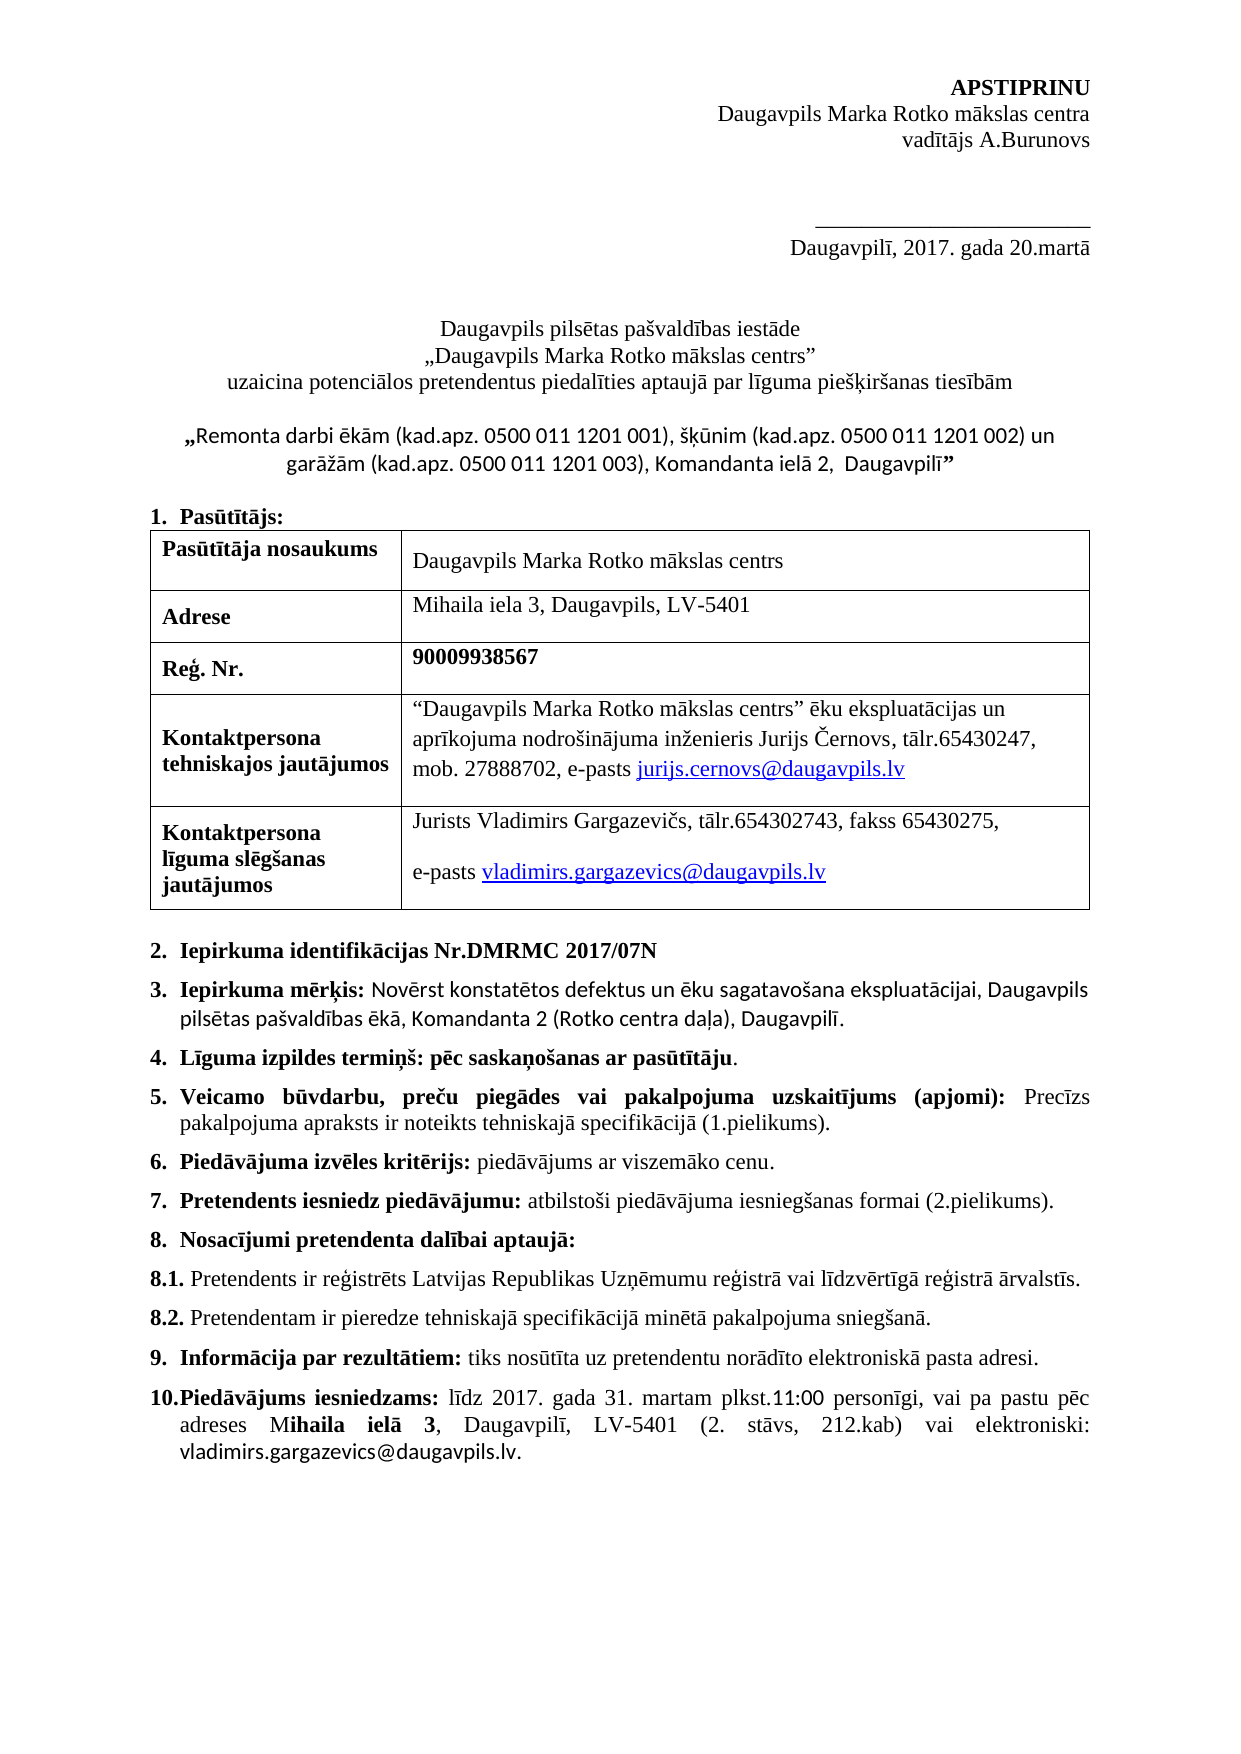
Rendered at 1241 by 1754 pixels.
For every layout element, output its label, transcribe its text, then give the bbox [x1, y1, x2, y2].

text 8.2. Pretendentam ir pieredze tehniskajā specifikācijā minētā pakalpojuma sniegšanā. [150, 1304, 1090, 1331]
table_cell Adrese [151, 591, 401, 642]
list Līguma izpildes termiņš: . [150, 1044, 1090, 1071]
text APSTIPRINU [150, 74, 1090, 100]
list Iepirkuma identifikācijas Nr.DMRMC 2017/07N [150, 937, 1090, 963]
table_header Pasūtītāja nosaukums [151, 531, 401, 589]
table_cell Jurists Vladimirs Gargazevičs, tālr.654302743, fakss 65430275, e-pasts vladimirs.gargazevics@daugavpils.lv [402, 807, 1089, 909]
list Veicamo būvdarbu, preču piegādes vai pakalpojuma uzskaitījums (apjomi): Precīzs pakalpojuma apraksts ir noteikts tehniskajā specifikācijā (1.pielikums). [150, 1083, 1090, 1136]
table_cell Kontaktpersona līguma slēgšanas jautājumos [151, 807, 401, 909]
text uzaicina potenciālos pretendentus piedalīties aptaujā par līguma piešķiršanas tiesībām [150, 368, 1090, 394]
table_cell Kontaktpersona tehniskajos jautājumos [151, 695, 401, 806]
text Daugavpilī, 2017. gada 20.martā [150, 234, 1090, 261]
list Iepirkuma mērķis: . [150, 976, 1090, 1032]
text ________________________ [150, 204, 1090, 230]
list Piedāvājuma izvēles kritērijs: . [150, 1148, 1090, 1174]
text 8.1. Pretendents ir reģistrēts Latvijas Republikas Uzņēmumu reģistrā vai līdzvērtīgā reģistrā ārvalstīs. [150, 1265, 1090, 1291]
list Nosacījumi pretendenta dalībai aptaujā: [150, 1226, 1090, 1252]
table_header Daugavpils Marka Rotko mākslas centrs [402, 531, 1089, 589]
text Daugavpils pilsētas pašvaldības iestāde [150, 315, 1090, 342]
table_cell Reģ. Nr. [151, 643, 401, 694]
list Piedāvājums iesniedzams: līdz plkst. personīgi, vai pa pastu pēc adreses Mihaila ielā 3, Daugavpilī, LV-5401 (2. stāvs, 212.kab) vai elektroniski: [150, 1383, 1090, 1465]
table_cell “Daugavpils Marka Rotko mākslas centrs” ēku ekspluatācijas un aprīkojuma nodrošinājuma inženieris Jurijs Černovs, tālr.65430247, mob. 27888702, e-pasts jurijs.cernovs@daugavpils.lv [402, 695, 1089, 806]
list Pretendents iesniedz piedāvājumu: atbilstoši piedāvājuma iesniegšanas formai (2.pielikums). [150, 1187, 1090, 1213]
table_cell 90009938567 [402, 643, 1089, 694]
text „” [150, 421, 1090, 477]
table_cell Mihaila iela 3, Daugavpils, LV-5401 [402, 591, 1089, 642]
text „Daugavpils Marka Rotko mākslas centrs” [150, 342, 1090, 368]
text vadītājs A.Burunovs [150, 127, 1090, 153]
list Informācija par rezultātiem: tiks nosūtīta uz pretendentu norādīto elektroniskā pasta adresi. [150, 1344, 1090, 1370]
text Daugavpils Marka Rotko mākslas centra [150, 100, 1090, 127]
list Pasūtītājs: [150, 503, 1090, 529]
